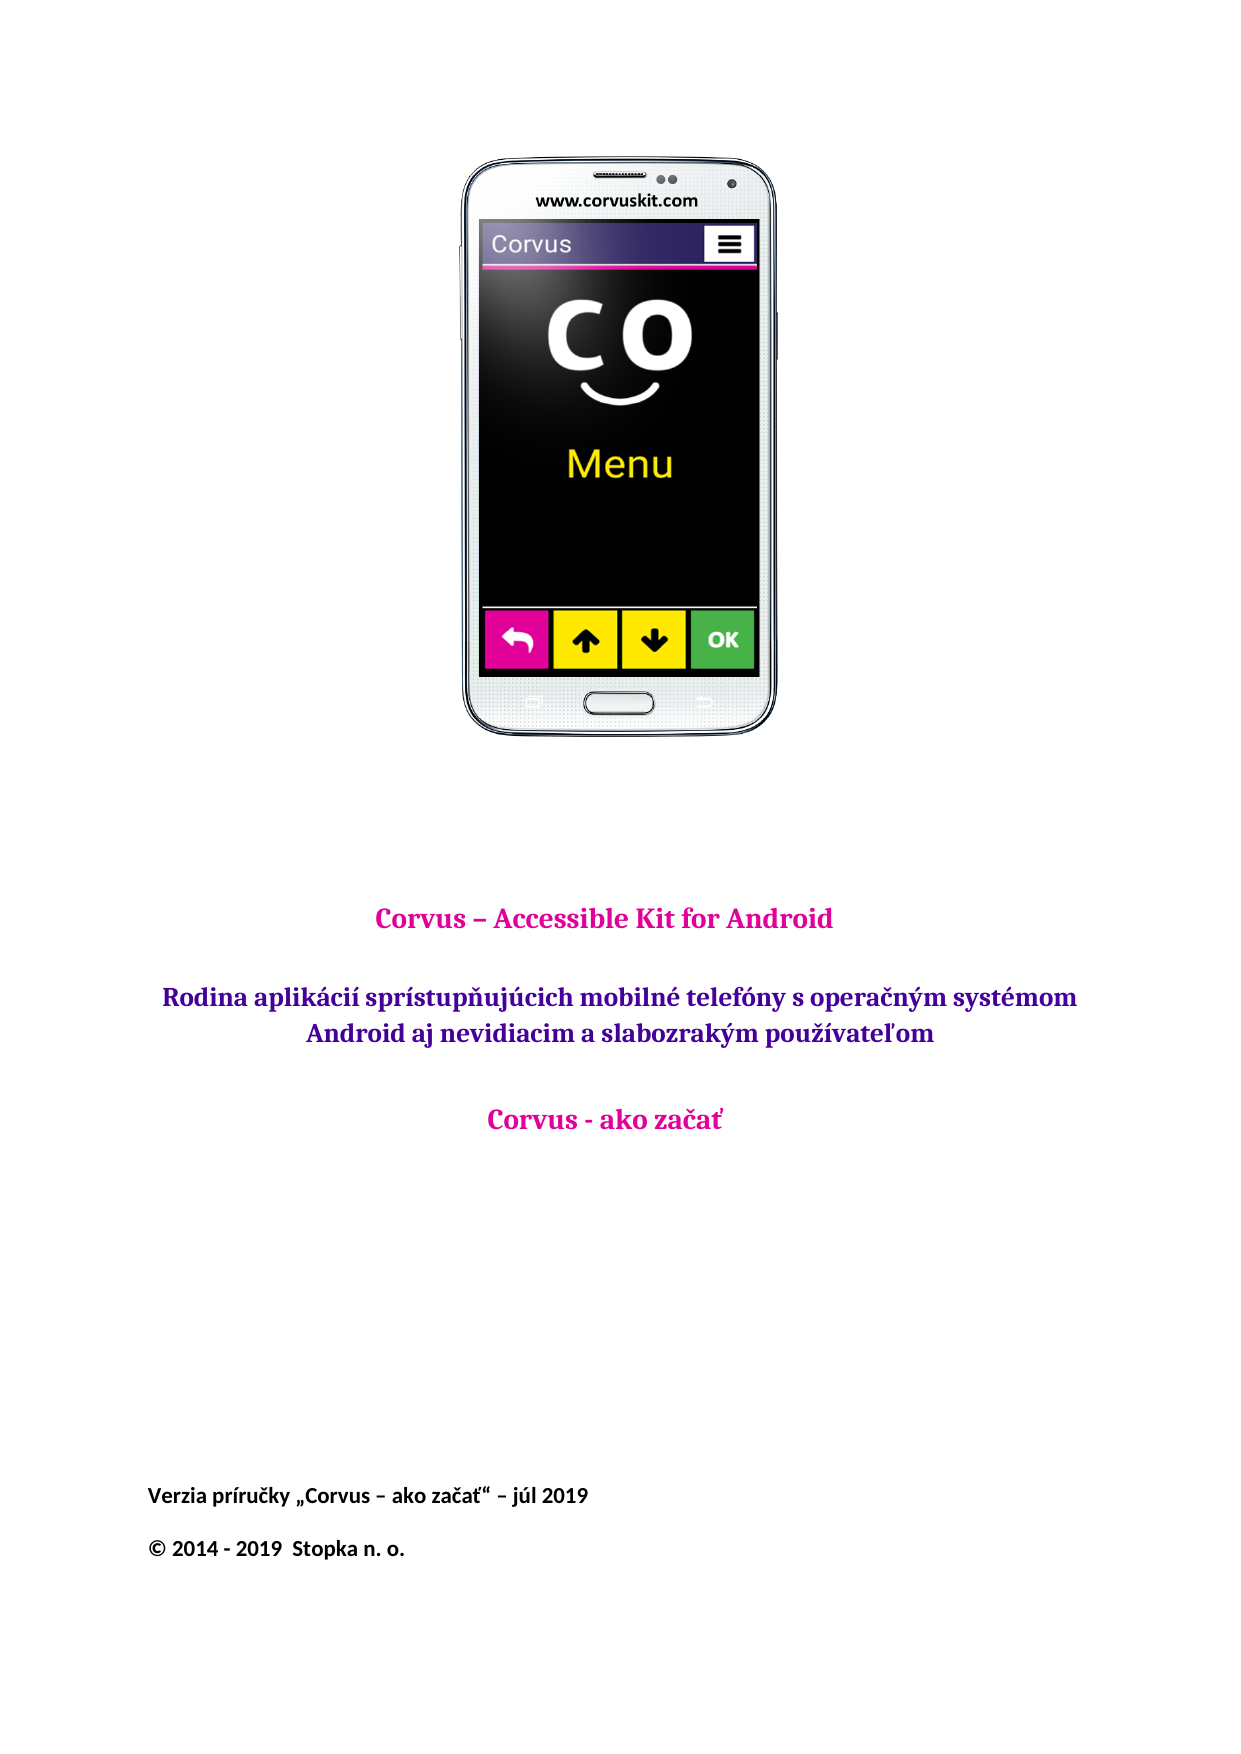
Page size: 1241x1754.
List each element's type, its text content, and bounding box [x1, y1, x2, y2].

picture [456, 147, 785, 746]
subtitle Rodina aplikácií sprístupňujúcich mobilné telefóny s operačným systémom Android aj nevidiacim a slabozrakým používateľom [148, 982, 1093, 1049]
text Verzia príručky „Corvus – ako začať“ – júl 2019 [148, 1481, 1093, 1509]
subtitle Corvus - ako začať [110, 1103, 1093, 1137]
text © 2014 - 2019 Stopka n. o. [148, 1534, 1093, 1562]
subtitle Corvus – Accessible Kit for Android [110, 902, 1093, 935]
